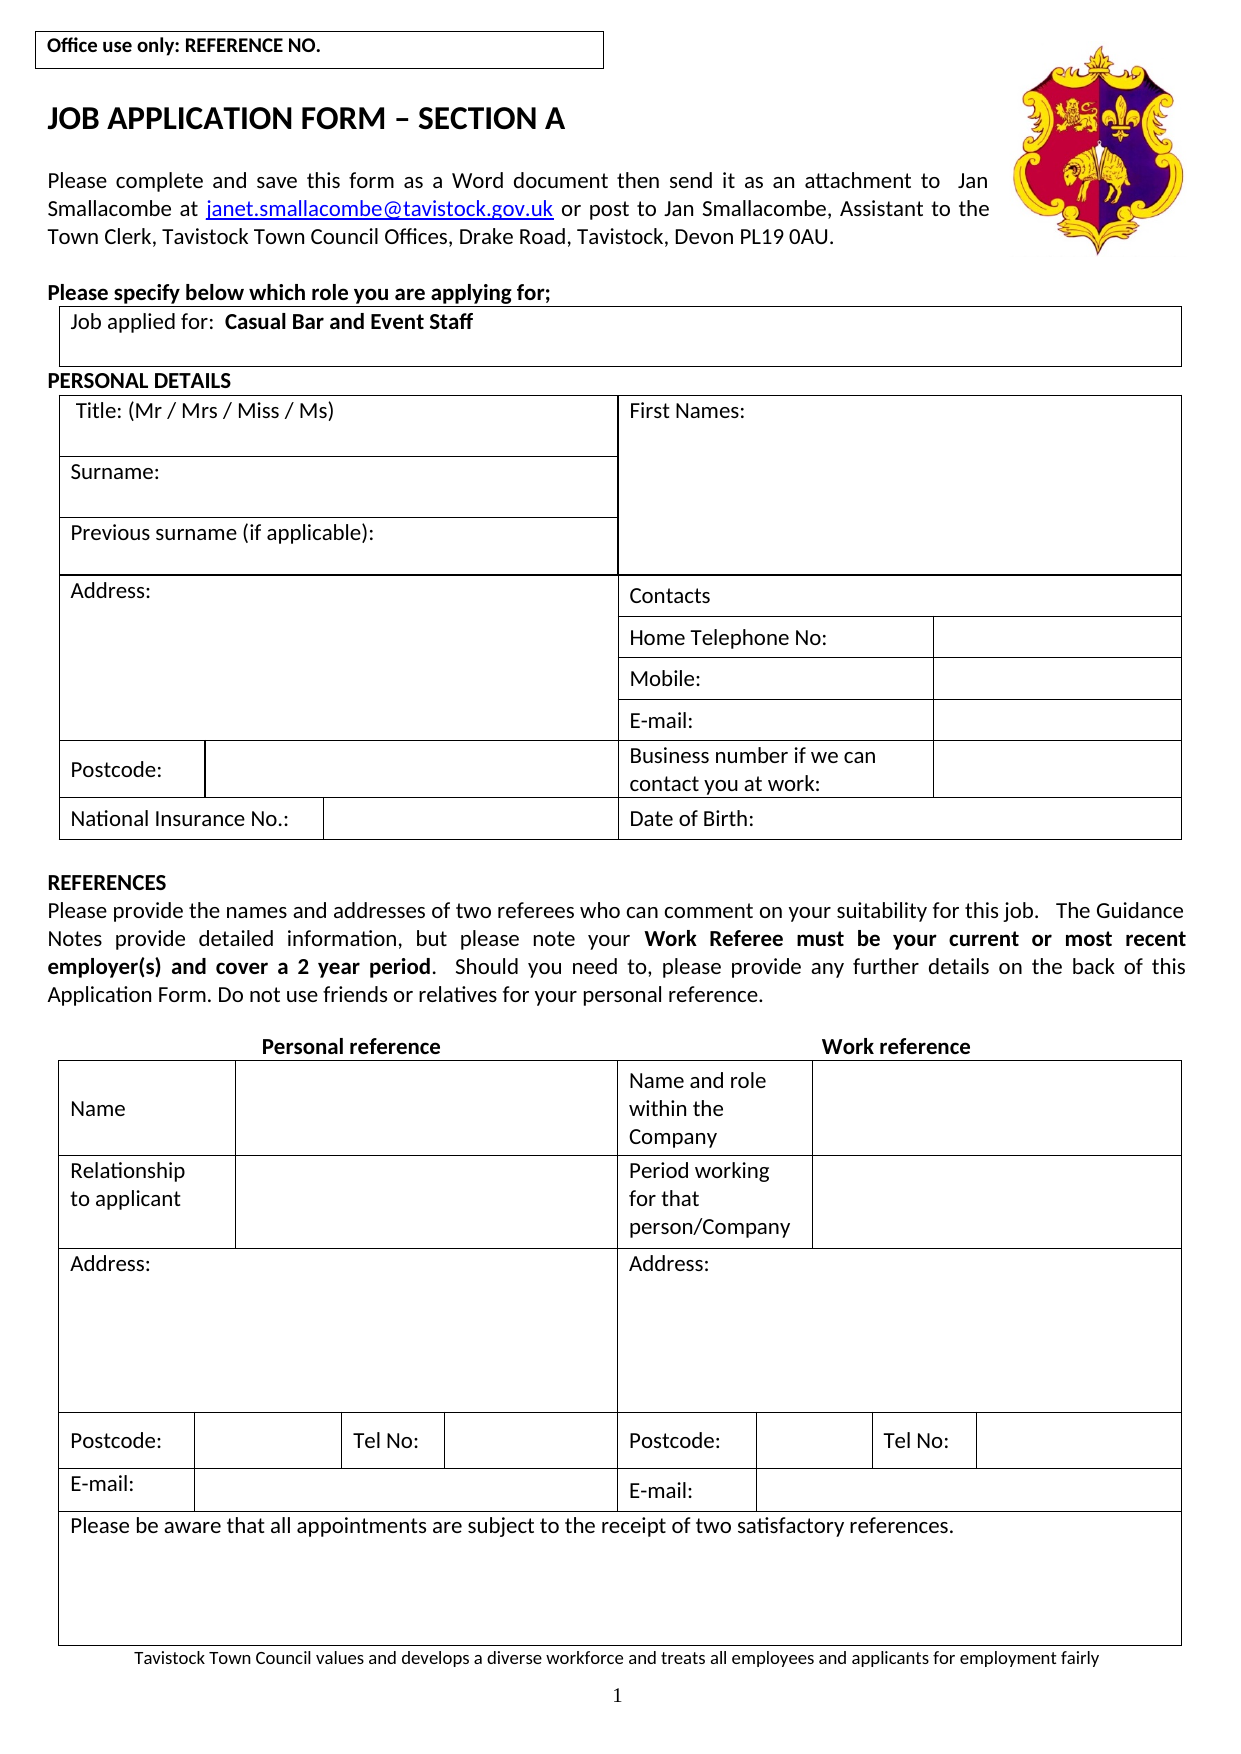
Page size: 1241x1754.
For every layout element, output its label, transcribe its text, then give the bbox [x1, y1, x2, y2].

table_header Name and role within the Company [618, 1061, 812, 1155]
text Please complete and save this form as a Word document then send it as an attachment to Jan Smallacombe at janet.smallacombe@tavistock.gov.uk or post to Jan Smallacombe, Assistant to the Town Clerk, Tavistock Town Council Offices, Drake Road, Tavistock, Devon PL19 0AU. [47, 166, 1009, 250]
table_cell [757, 1469, 1181, 1511]
table_cell Postcode: [60, 741, 204, 797]
table_cell Surname: [60, 457, 617, 517]
text Please provide the names and addresses of two referees who can comment on your suitability for this job. The Guidance Notes provide detailed information, but please note your Work Referee must be your current or most recent employer(s) and cover a 2 year period. Should you need to, please provide any further details on the back of this Application Form. Do not use friends or relatives for your personal reference. [47, 896, 1187, 1008]
table_cell Postcode: [59, 1413, 194, 1468]
table_header [813, 1061, 1181, 1155]
table_cell : [619, 658, 933, 699]
picture [1009, 41, 1188, 257]
table_cell [934, 741, 1181, 797]
table_cell [977, 1413, 1181, 1468]
table_header [236, 1061, 617, 1155]
text PERSONAL DETAILS [47, 367, 1187, 394]
table_cell [445, 1413, 617, 1468]
table_header Office use only: REFERENCE NO. [36, 32, 603, 68]
text Tavistock Town Council values and develops a diverse workforce and treats all employees and applicants for employment fairly [47, 1646, 1187, 1669]
text Personal reference Work reference [47, 1032, 1187, 1060]
table_cell National Insurance No.: [60, 798, 323, 839]
table_cell E-mail: [59, 1469, 194, 1511]
table_cell Tel No: [873, 1413, 976, 1468]
table_cell Tel No: [342, 1413, 444, 1468]
table_cell [206, 741, 618, 797]
table_cell [934, 617, 1181, 657]
table_cell [757, 1413, 872, 1468]
table_cell Period working for that person/Company [618, 1156, 812, 1248]
table_cell E-mail: [619, 700, 933, 740]
table_cell [934, 700, 1181, 740]
table_cell Contacts [619, 576, 1181, 616]
table_cell Relationship to applicant [59, 1156, 235, 1248]
table_cell Previous surname (if applicable): [60, 518, 617, 574]
table_cell E-mail: [618, 1469, 756, 1511]
table_cell Address: [618, 1249, 1181, 1412]
table_cell [324, 798, 618, 839]
table_cell Home Telephone No: [619, 617, 933, 657]
table_cell [236, 1156, 617, 1248]
text JOB APPLICATION FORM – SECTION A [47, 97, 1009, 138]
table_cell Address: [59, 1249, 617, 1412]
table_cell [195, 1469, 617, 1511]
table_cell Address: [60, 576, 618, 740]
table_cell Date of Birth: [619, 798, 1181, 839]
table_header Job applied for: Casual Bar and Event Staff [60, 307, 1181, 366]
table_cell Postcode: [618, 1413, 756, 1468]
text Please specify below which role you are applying for; [47, 278, 1187, 306]
table_cell [195, 1413, 341, 1468]
text REFERENCES [47, 868, 1187, 896]
table_header Title: (Mr / Mrs / Miss / Ms) [60, 396, 617, 456]
table_cell [813, 1156, 1181, 1248]
table_header First Names: [619, 396, 1181, 574]
table_header Name [59, 1061, 235, 1155]
table_cell [934, 658, 1181, 699]
table_cell Please be aware that all appointments are subject to the receipt of two satisfactory references. [59, 1512, 1181, 1644]
table_cell Business number if we can contact you at work: [619, 741, 933, 797]
